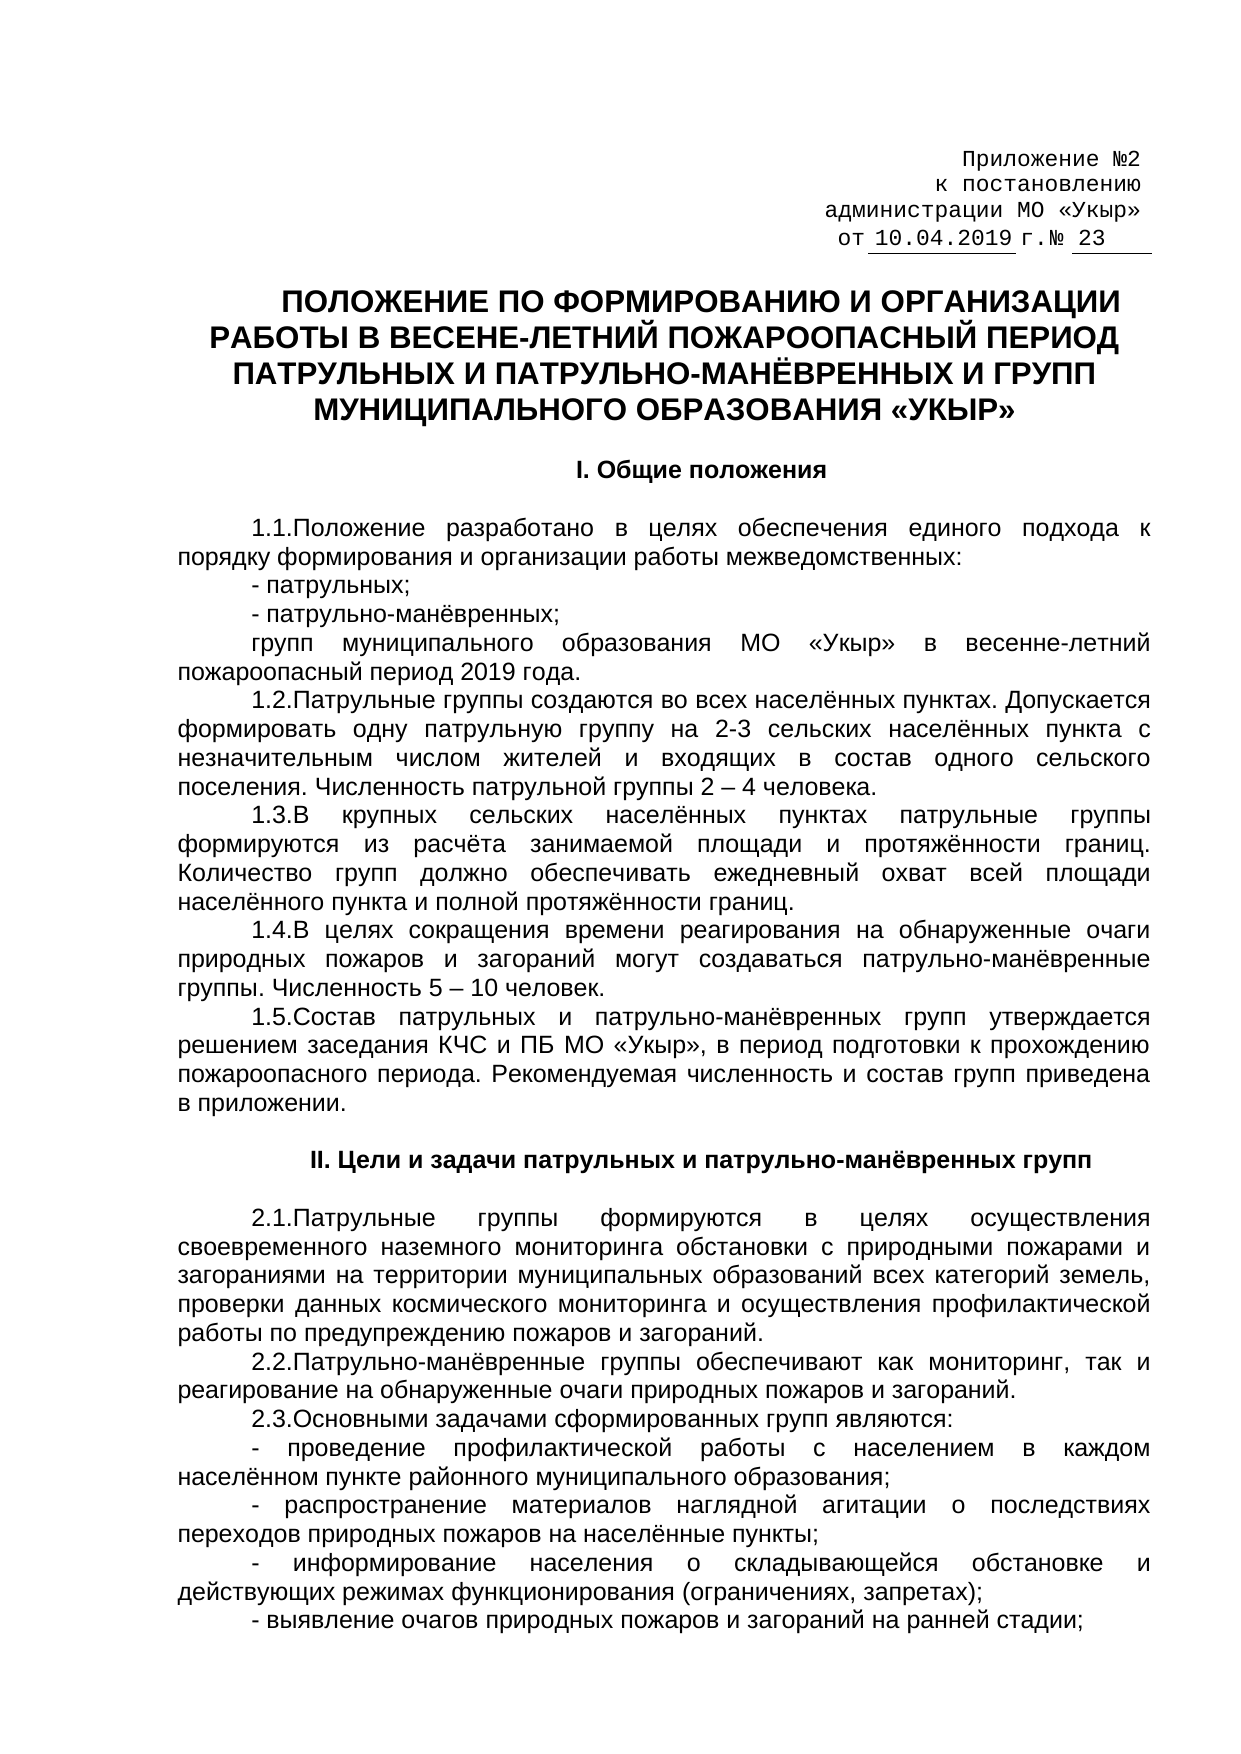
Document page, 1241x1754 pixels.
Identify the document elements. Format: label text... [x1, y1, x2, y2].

text - выявление очагов природных пожаров и загораний на ранней стадии; [177, 1605, 1152, 1634]
table_cell 23 [1072, 225, 1152, 253]
text 2.2.Патрульно-манёвренные группы обеспечивают как мониторинг, так и реагирование на обнаруженные очаги природных пожаров и загораний. [177, 1347, 1152, 1404]
table_cell 10.04.2019 [868, 225, 1016, 253]
text I. Общие положения [177, 455, 1152, 484]
text - проведение профилактической работы с населением в каждом населённом пункте районного муниципального образования; [177, 1433, 1152, 1490]
text II. Цели и задачи патрульных и патрульно-манёвренных групп [177, 1145, 1152, 1174]
text - информирование населения о складывающейся обстановке и действующих режимах функционирования (ограничениях, запретах); [177, 1548, 1152, 1605]
text 1.5.Состав патрульных и патрульно-манёвренных групп утверждается решением заседания КЧС и ПБ МО «Укыр», в период подготовки к прохождению пожароопасного периода. Рекомендуемая численность и состав групп приведена в приложении. [177, 1002, 1152, 1117]
table_header Приложение №2 к постановлению администрации МО «Укыр» [663, 147, 1152, 225]
text групп муниципального образования МО «Укыр» в весенне-летний пожароопасный период 2019 года. [177, 628, 1152, 685]
text - патрульно-манёвренных; [177, 599, 1152, 628]
text ПОЛОЖЕНИЕ ПО ФОРМИРОВАНИЮ И ОРГАНИЗАЦИИ РАБОТЫ В ВЕСЕНЕ-ЛЕТНИЙ ПОЖАРООПАСНЫЙ ПЕРИОД ПАТРУЛЬНЫХ И ПАТРУЛЬНО-МАНЁВРЕННЫХ И ГРУПП МУНИЦИПАЛЬНОГО ОБРАЗОВАНИЯ «УКЫР» [177, 283, 1152, 427]
text 1.2.Патрульные группы создаются во всех населённых пунктах. Допускается формировать одну патрульную группу на 2-3 сельских населённых пункта с незначительным числом жителей и входящих в состав одного сельского поселения. Численность патрульной группы 2 – 4 человека. [177, 685, 1152, 800]
text 2.3.Основными задачами сформированных групп являются: [177, 1404, 1152, 1433]
text 2.1.Патрульные группы формируются в целях осуществления своевременного наземного мониторинга обстановки с природными пожарами и загораниями на территории муниципальных образований всех категорий земель, проверки данных космического мониторинга и осуществления профилактической работы по предупреждению пожаров и загораний. [177, 1203, 1152, 1347]
text - патрульных; [177, 570, 1152, 599]
text - распространение материалов наглядной агитации о последствиях переходов природных пожаров на населённые пункты; [177, 1490, 1152, 1548]
table_cell от [663, 225, 868, 253]
text 1.3.В крупных сельских населённых пунктах патрульные группы формируются из расчёта занимаемой площади и протяжённости границ. Количество групп должно обеспечивать ежедневный охват всей площади населённого пункта и полной протяжённости границ. [177, 800, 1152, 915]
text 1.4.В целях сокращения времени реагирования на обнаруженные очаги природных пожаров и загораний могут создаваться патрульно-манёвренные группы. Численность 5 – 10 человек. [177, 915, 1152, 1002]
text 1.1.Положение разработано в целях обеспечения единого подхода к порядку формирования и организации работы межведомственных: [177, 513, 1152, 570]
table_cell г. [1016, 225, 1047, 253]
table_cell № [1048, 225, 1072, 253]
